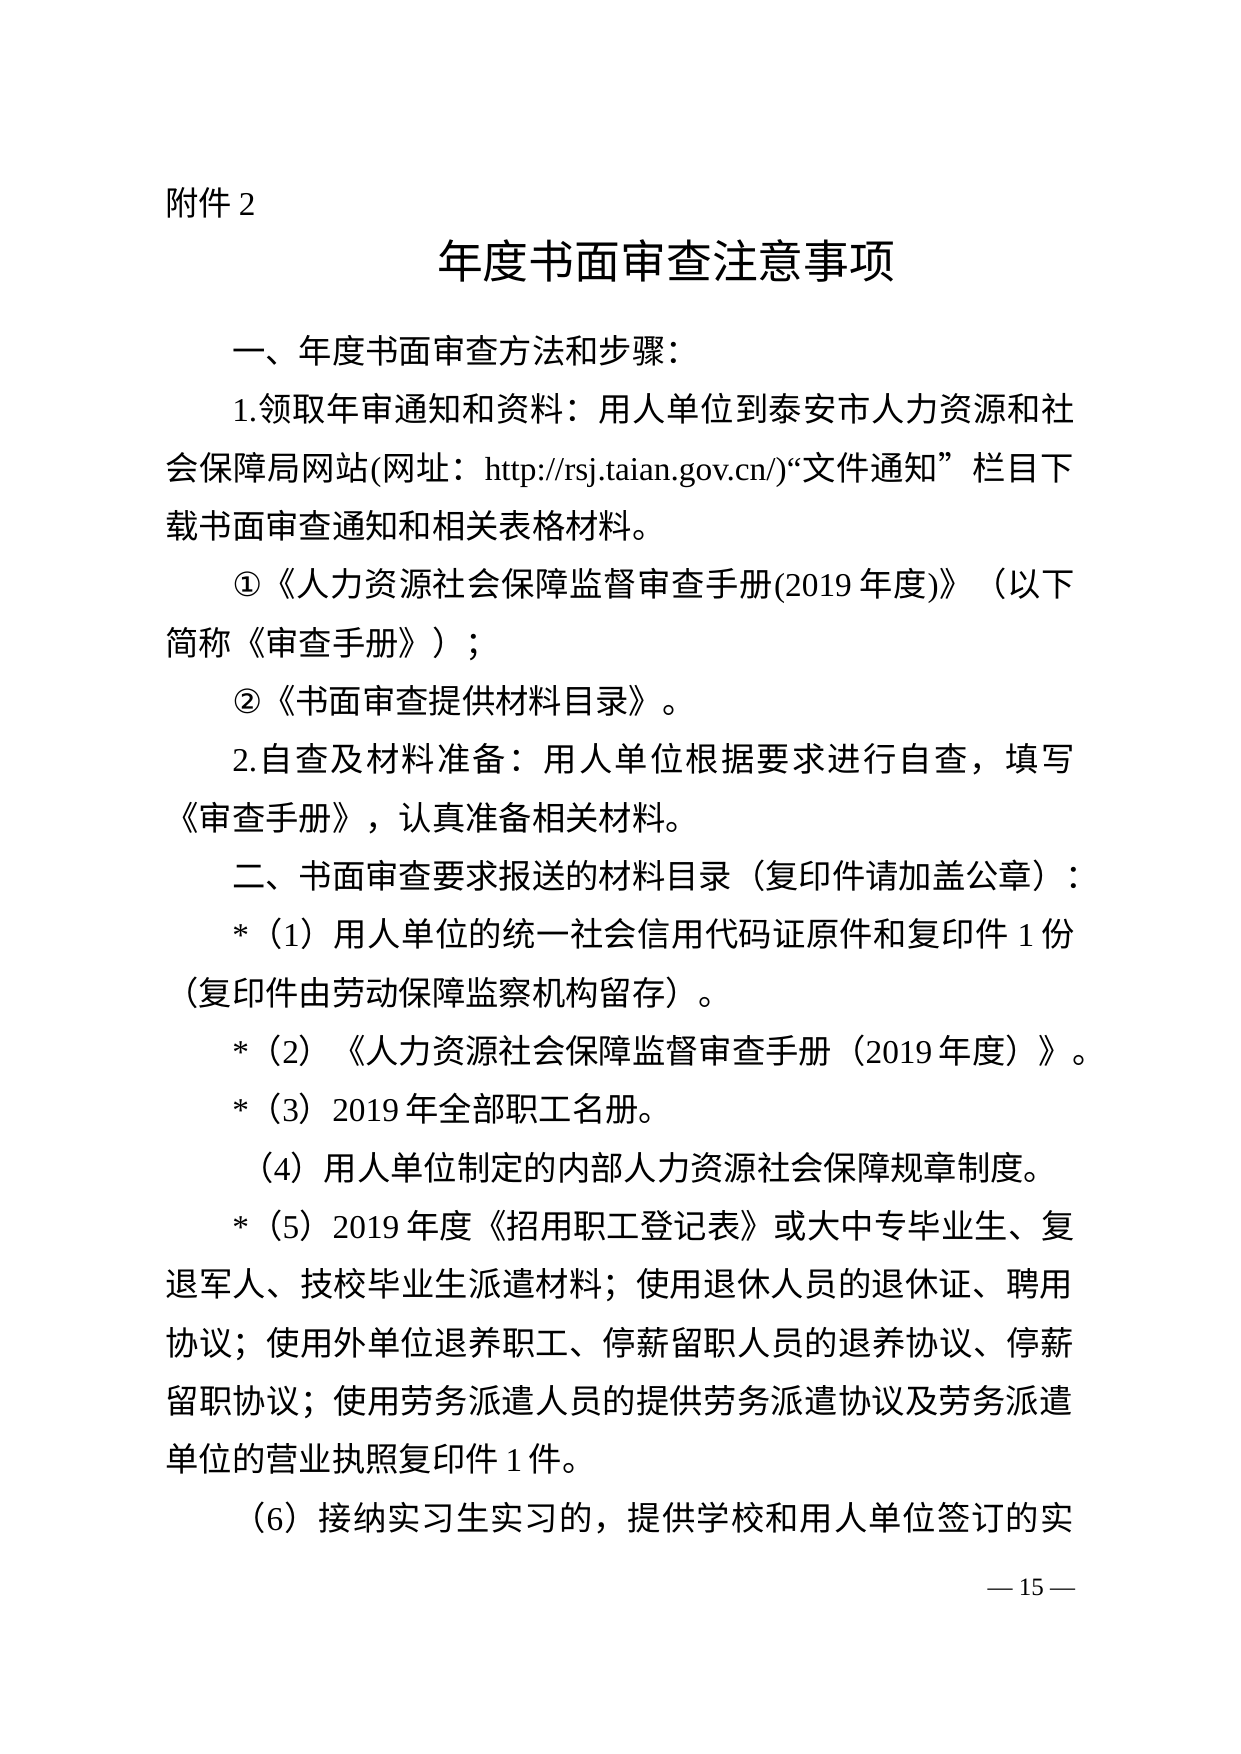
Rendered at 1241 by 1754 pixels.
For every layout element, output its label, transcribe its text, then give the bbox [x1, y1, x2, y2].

text ①《人力资源社会保障监督审查手册(2019年度)》（以下简称《审查手册》）； [165, 550, 1075, 667]
text *（5）2019年度《招用职工登记表》或大中专毕业生、复退军人、技校毕业生派遣材料；使用退休人员的退休证、聘用协议；使用外单位退养职工、停薪留职人员的退养协议、停薪留职协议；使用劳务派遣人员的提供劳务派遣协议及劳务派遣单位的营业执照复印件1件。 [165, 1192, 1075, 1483]
text 附件2 [165, 177, 1075, 225]
text *（2）《人力资源社会保障监督审查手册（2019年度）》。 [165, 1017, 1075, 1075]
text 年度书面审查注意事项 [165, 225, 1075, 292]
text 1.领取年审通知和资料：用人单位到泰安市人力资源和社会保障局网站(网址：http://rsj.taian.gov.cn/)“文件通知”栏目下载书面审查通知和相关表格材料。 [165, 375, 1075, 550]
text ②《书面审查提供材料目录》。 [165, 667, 1075, 725]
text 一、年度书面审查方法和步骤： [165, 317, 1075, 375]
text *（1）用人单位的统一社会信用代码证原件和复印件1份（复印件由劳动保障监察机构留存）。 [165, 900, 1075, 1017]
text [165, 1483, 1075, 1542]
text *（3）2019年全部职工名册。 [165, 1075, 1075, 1133]
text （4）用人单位制定的内部人力资源社会保障规章制度。 [165, 1133, 1075, 1192]
text 二、书面审查要求报送的材料目录（复印件请加盖公章）： [165, 842, 1075, 900]
text 2.自查及材料准备：用人单位根据要求进行自查，填写《审查手册》，认真准备相关材料。 [165, 725, 1075, 842]
